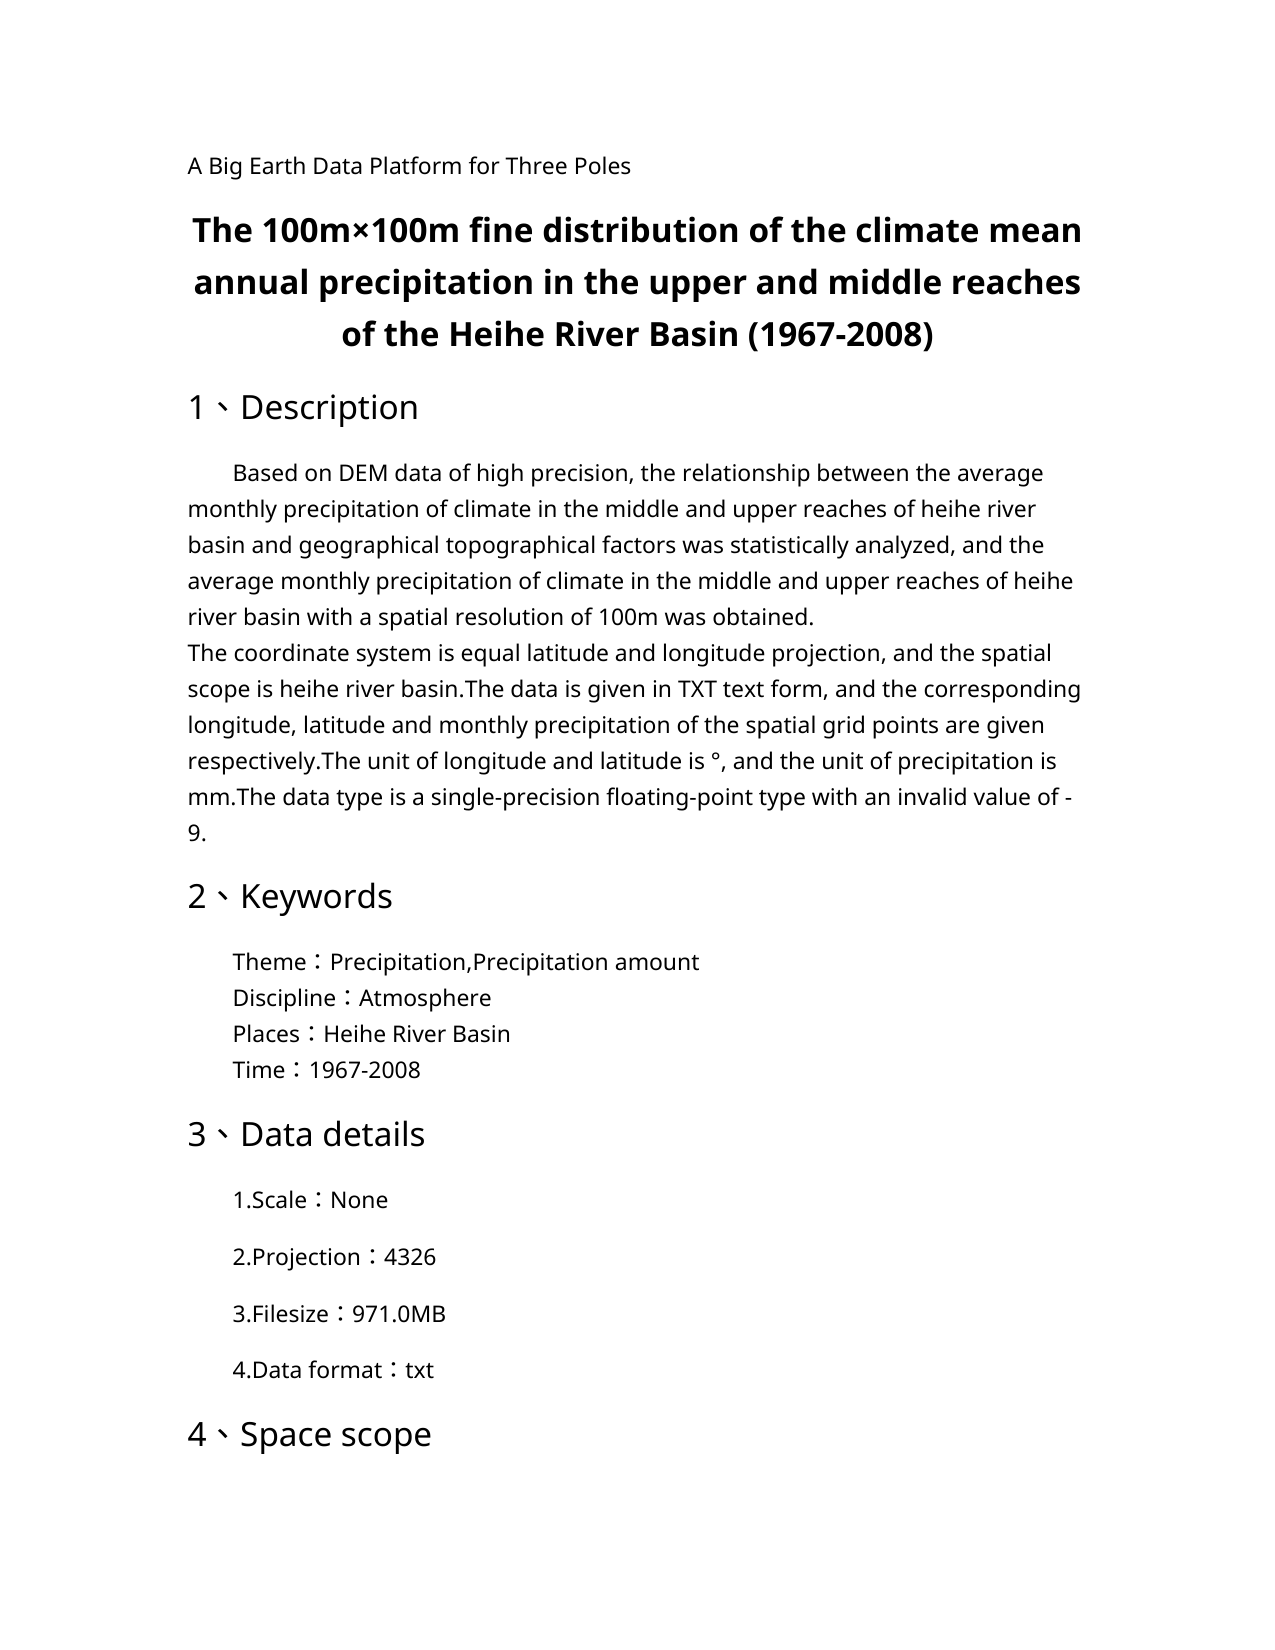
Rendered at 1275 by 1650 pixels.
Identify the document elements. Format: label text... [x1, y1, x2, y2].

text 4、Space scope [187, 1411, 1087, 1456]
text A Big Earth Data Platform for Three Poles [187, 150, 1087, 181]
text 4.Data format：txt [232, 1354, 1087, 1386]
text 3、Data details [187, 1111, 1087, 1156]
text Theme：Precipitation,Precipitation amount Discipline：Atmosphere Places：Heihe River Basin Time：1967-2008 [232, 946, 1087, 1085]
text 1、Description [187, 384, 1087, 429]
text 2、Keywords [187, 873, 1087, 919]
text The 100m×100m fine distribution of the climate mean annual precipitation in the upper and middle reaches of the Heihe River Basin (1967-2008) [187, 207, 1087, 357]
text 3.Filesize：971.0MB [232, 1297, 1087, 1329]
text 1.Scale：None [232, 1184, 1087, 1215]
text Based on DEM data of high precision, the relationship between the average monthly precipitation of climate in the middle and upper reaches of heihe river basin and geographical topographical factors was statistically analyzed, and the average monthly precipitation of climate in the middle and upper reaches of heihe river basin with a spatial resolution of 100m was obtained. The coordinate system is equal latitude and longitude projection, and the spatial scope is heihe river basin.The data is given in TXT text form, and the corresponding longitude, latitude and monthly precipitation of the spatial grid points are given respectively.The unit of longitude and latitude is °, and the unit of precipitation is mm.The data type is a single-precision floating-point type with an invalid value of -9. [187, 457, 1087, 848]
text 2.Projection：4326 [232, 1241, 1087, 1272]
